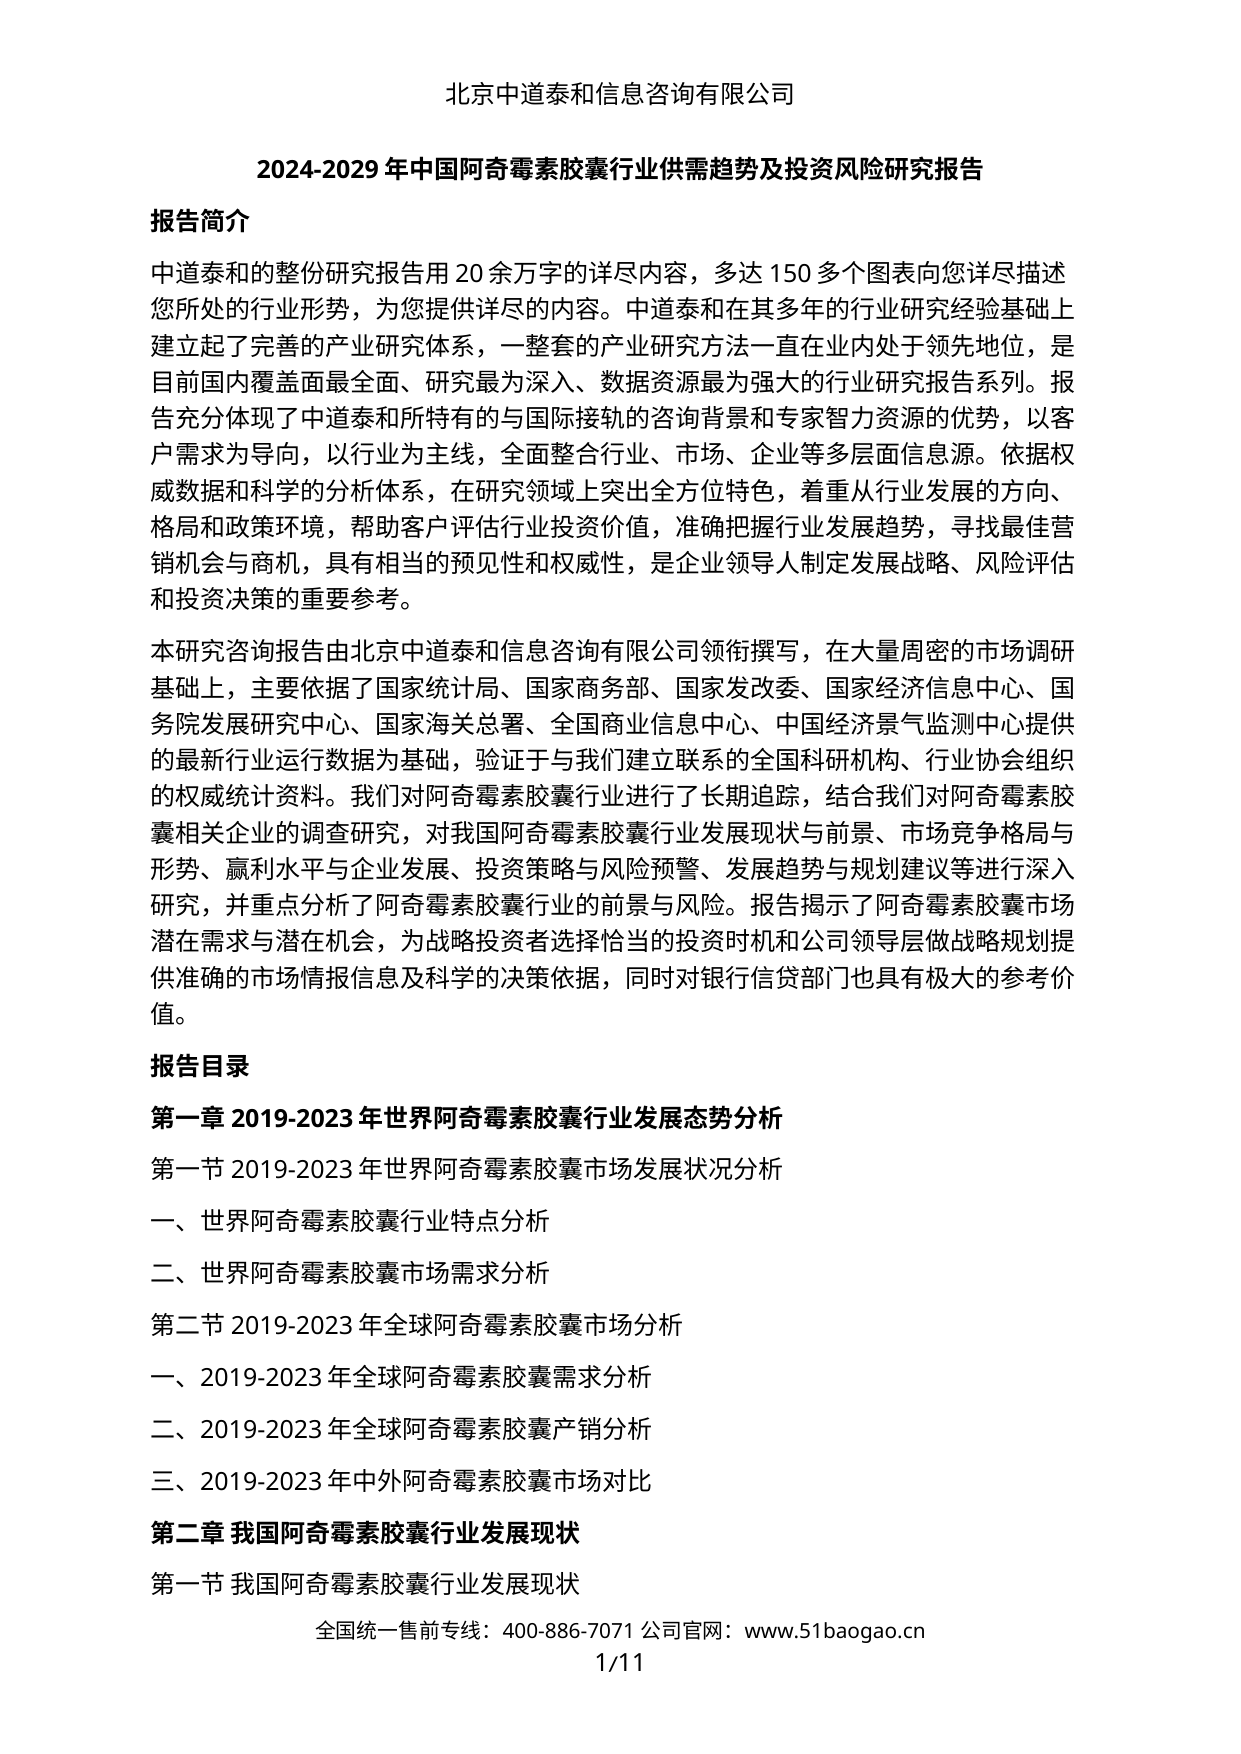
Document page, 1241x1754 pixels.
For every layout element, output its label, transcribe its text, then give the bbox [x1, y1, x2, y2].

text 二、2019-2023年全球阿奇霉素胶囊产销分析 [150, 1409, 1090, 1446]
text 一、2019-2023年全球阿奇霉素胶囊需求分析 [150, 1357, 1090, 1394]
text 第二章 我国阿奇霉素胶囊行业发展现状 [150, 1513, 1090, 1549]
text 三、2019-2023年中外阿奇霉素胶囊市场对比 [150, 1461, 1090, 1497]
text 本研究咨询报告由北京中道泰和信息咨询有限公司领衔撰写，在大量周密的市场调研基础上，主要依据了国家统计局、国家商务部、国家发改委、国家经济信息中心、国务院发展研究中心、国家海关总署、全国商业信息中心、中国经济景气监测中心提供的最新行业运行数据为基础，验证于与我们建立联系的全国科研机构、行业协会组织的权威统计资料。我们对阿奇霉素胶囊行业进行了长期追踪，结合我们对阿奇霉素胶囊相关企业的调查研究，对我国阿奇霉素胶囊行业发展现状与前景、市场竞争格局与形势、赢利水平与企业发展、投资策略与风险预警、发展趋势与规划建议等进行深入研究，并重点分析了阿奇霉素胶囊行业的前景与风险。报告揭示了阿奇霉素胶囊市场潜在需求与潜在机会，为战略投资者选择恰当的投资时机和公司领导层做战略规划提供准确的市场情报信息及科学的决策依据，同时对银行信贷部门也具有极大的参考价值。 [150, 632, 1090, 1031]
text 报告简介 [150, 202, 1090, 238]
text 第一章 2019-2023年世界阿奇霉素胶囊行业发展态势分析 [150, 1098, 1090, 1134]
text 第一节 我国阿奇霉素胶囊行业发展现状 [150, 1565, 1090, 1601]
text 一、世界阿奇霉素胶囊行业特点分析 [150, 1202, 1090, 1238]
text 报告目录 [150, 1046, 1090, 1082]
text 第二节 2019-2023年全球阿奇霉素胶囊市场分析 [150, 1306, 1090, 1342]
text 中道泰和的整份研究报告用20余万字的详尽内容，多达150多个图表向您详尽描述您所处的行业形势，为您提供详尽的内容。中道泰和在其多年的行业研究经验基础上建立起了完善的产业研究体系，一整套的产业研究方法一直在业内处于领先地位，是目前国内覆盖面最全面、研究最为深入、数据资源最为强大的行业研究报告系列。报告充分体现了中道泰和所特有的与国际接轨的咨询背景和专家智力资源的优势，以客户需求为导向，以行业为主线，全面整合行业、市场、企业等多层面信息源。依据权威数据和科学的分析体系，在研究领域上突出全方位特色，着重从行业发展的方向、格局和政策环境，帮助客户评估行业投资价值，准确把握行业发展趋势，寻找最佳营销机会与商机，具有相当的预见性和权威性，是企业领导人制定发展战略、风险评估和投资决策的重要参考。 [150, 254, 1090, 616]
text 二、世界阿奇霉素胶囊市场需求分析 [150, 1254, 1090, 1290]
text 2024-2029年中国阿奇霉素胶囊行业供需趋势及投资风险研究报告 [150, 150, 1090, 186]
text 第一节 2019-2023年世界阿奇霉素胶囊市场发展状况分析 [150, 1150, 1090, 1186]
